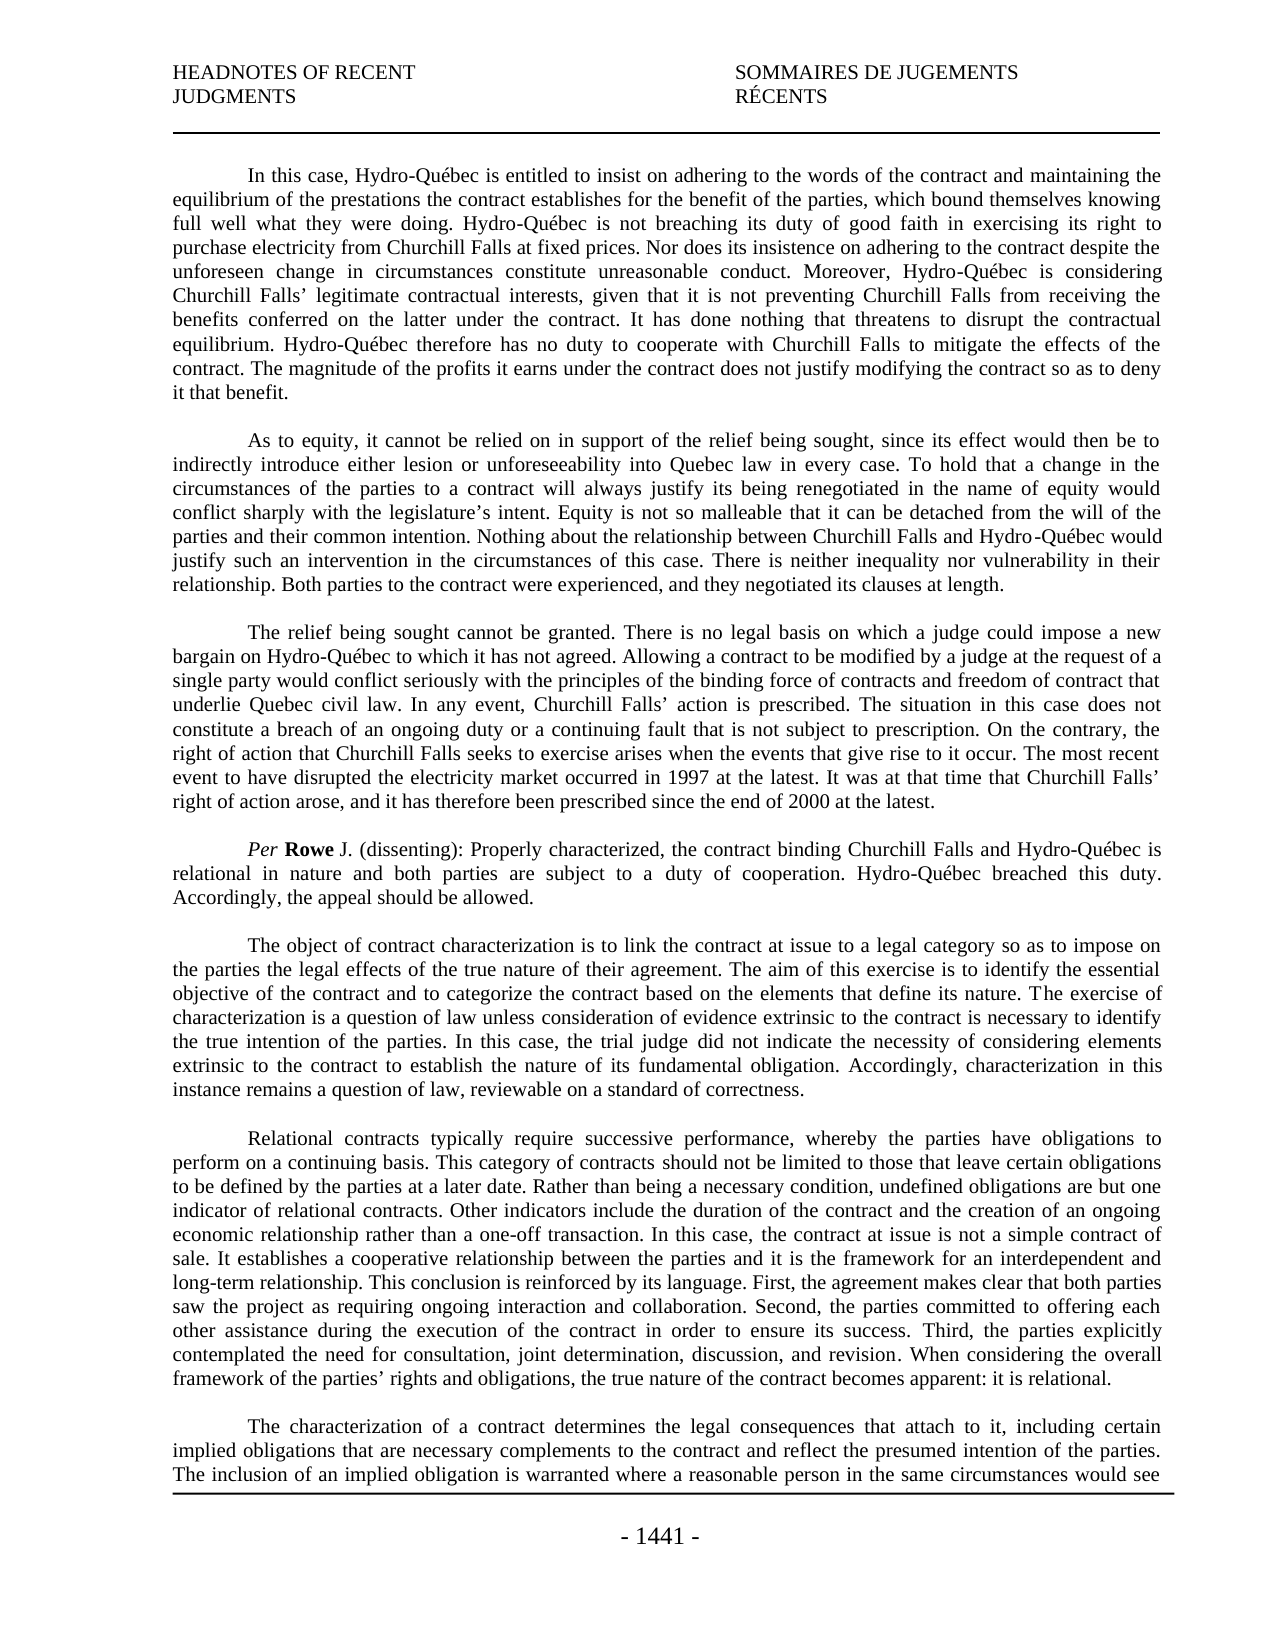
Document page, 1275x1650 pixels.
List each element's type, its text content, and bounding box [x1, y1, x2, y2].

text Per Rowe J. (dissenting): Properly characterized, the contract binding Churchill Falls and Hydro-Québec is relational in nature and both parties are subject to a duty of cooperation. Hydro-Québec breached this duty. Accordingly, the appeal should be allowed. [172, 837, 1162, 909]
text The object of contract characterization is to link the contract at issue to a legal category so as to impose on the parties the legal effects of the true nature of their agreement. The aim of this exercise is to identify the essential objective of the contract and to categorize the contract based on the elements that define its nature. The exercise of characterization is a question of law unless consideration of evidence extrinsic to the contract is necessary to identify the true intention of the parties. In this case, the trial judge did not indicate the necessity of considering elements extrinsic to the contract to establish the nature of its fundamental obligation. Accordingly, characterization in this instance remains a question of law, reviewable on a standard of correctness. [172, 933, 1162, 1101]
text Relational contracts typically require successive performance, whereby the parties have obligations to perform on a continuing basis. This category of contracts should not be limited to those that leave certain obligations to be defined by the parties at a later date. Rather than being a necessary condition, undefined obligations are but one indicator of relational contracts. Other indicators include the duration of the contract and the creation of an ongoing economic relationship rather than a one-off transaction. In this case, the contract at issue is not a simple contract of sale. It establishes a cooperative relationship between the parties and it is the framework for an interdependent and long-term relationship. This conclusion is reinforced by its language. First, the agreement makes clear that both parties saw the project as requiring ongoing interaction and collaboration. Second, the parties committed to offering each other assistance during the execution of the contract in order to ensure its success. Third, the parties explicitly contemplated the need for consultation, joint determination, discussion, and revision. When considering the overall framework of the parties’ rights and obligations, the true nature of the contract becomes apparent: it is relational. [172, 1126, 1162, 1390]
text In this case, Hydro-Québec is entitled to insist on adhering to the words of the contract and maintaining the equilibrium of the prestations the contract establishes for the benefit of the parties, which bound themselves knowing full well what they were doing. Hydro-Québec is not breaching its duty of good faith in exercising its right to purchase electricity from Churchill Falls at fixed prices. Nor does its insistence on adhering to the contract despite the unforeseen change in circumstances constitute unreasonable conduct. Moreover, Hydro-Québec is considering Churchill Falls’ legitimate contractual interests, given that it is not preventing Churchill Falls from receiving the benefits conferred on the latter under the contract. It has done nothing that threatens to disrupt the contractual equilibrium. Hydro-Québec therefore has no duty to cooperate with Churchill Falls to mitigate the effects of the contract. The magnitude of the profits it earns under the contract does not justify modifying the contract so as to deny it that benefit. [172, 163, 1162, 404]
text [172, 1414, 1162, 1486]
text The relief being sought cannot be granted. There is no legal basis on which a judge could impose a new bargain on Hydro-Québec to which it has not agreed. Allowing a contract to be modified by a judge at the request of a single party would conflict seriously with the principles of the binding force of contracts and freedom of contract that underlie Quebec civil law. In any event, Churchill Falls’ action is prescribed. The situation in this case does not constitute a breach of an ongoing duty or a continuing fault that is not subject to prescription. On the contrary, the right of action that Churchill Falls seeks to exercise arises when the events that give rise to it occur. The most recent event to have disrupted the electricity market occurred in 1997 at the latest. It was at that time that Churchill Falls’ right of action arose, and it has therefore been prescribed since the end of 2000 at the latest. [172, 620, 1162, 813]
text As to equity, it cannot be relied on in support of the relief being sought, since its effect would then be to indirectly introduce either lesion or unforeseeability into Quebec law in every case. To hold that a change in the circumstances of the parties to a contract will always justify its being renegotiated in the name of equity would conflict sharply with the legislature’s intent. Equity is not so malleable that it can be detached from the will of the parties and their common intention. Nothing about the relationship between Churchill Falls and Hydro-Québec would justify such an intervention in the circumstances of this case. There is neither inequality nor vulnerability in their relationship. Both parties to the contract were experienced, and they negotiated its clauses at length. [172, 428, 1162, 596]
